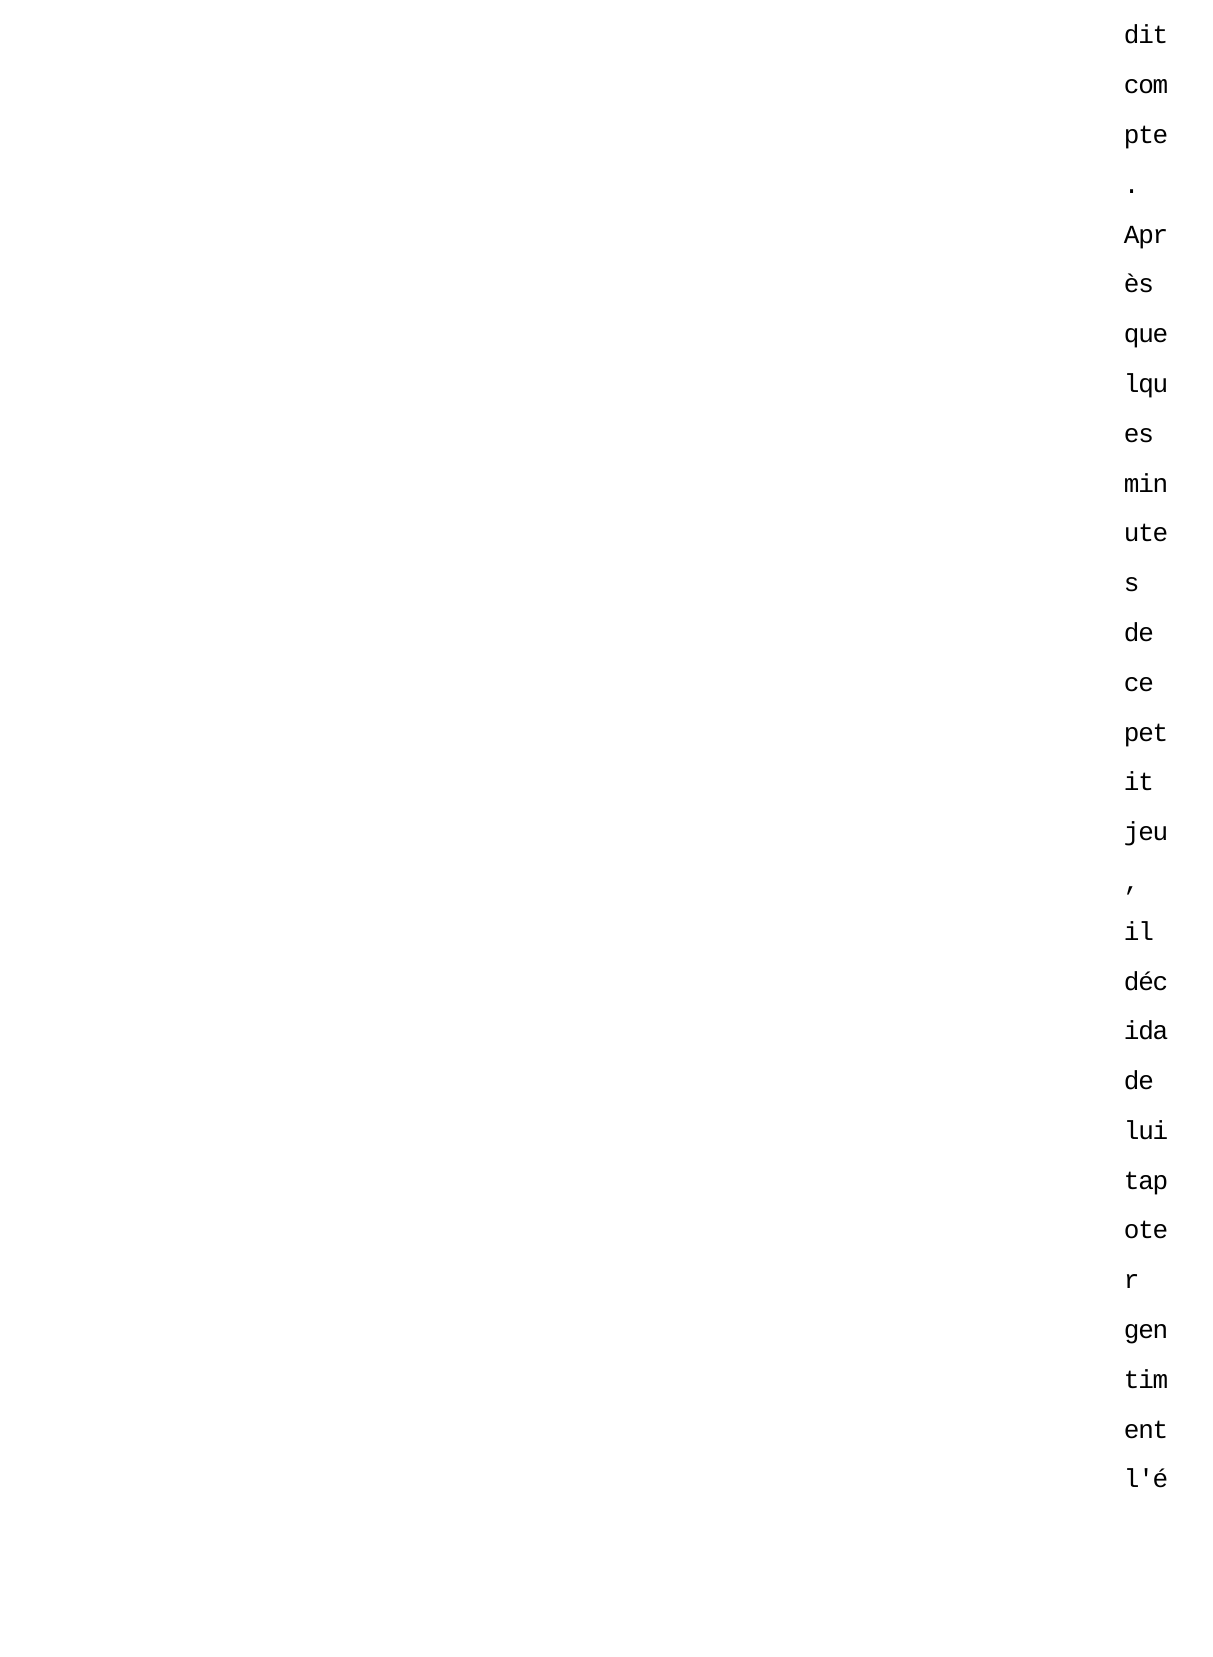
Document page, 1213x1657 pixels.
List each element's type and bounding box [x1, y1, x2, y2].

text [1124, 4, 1176, 1498]
